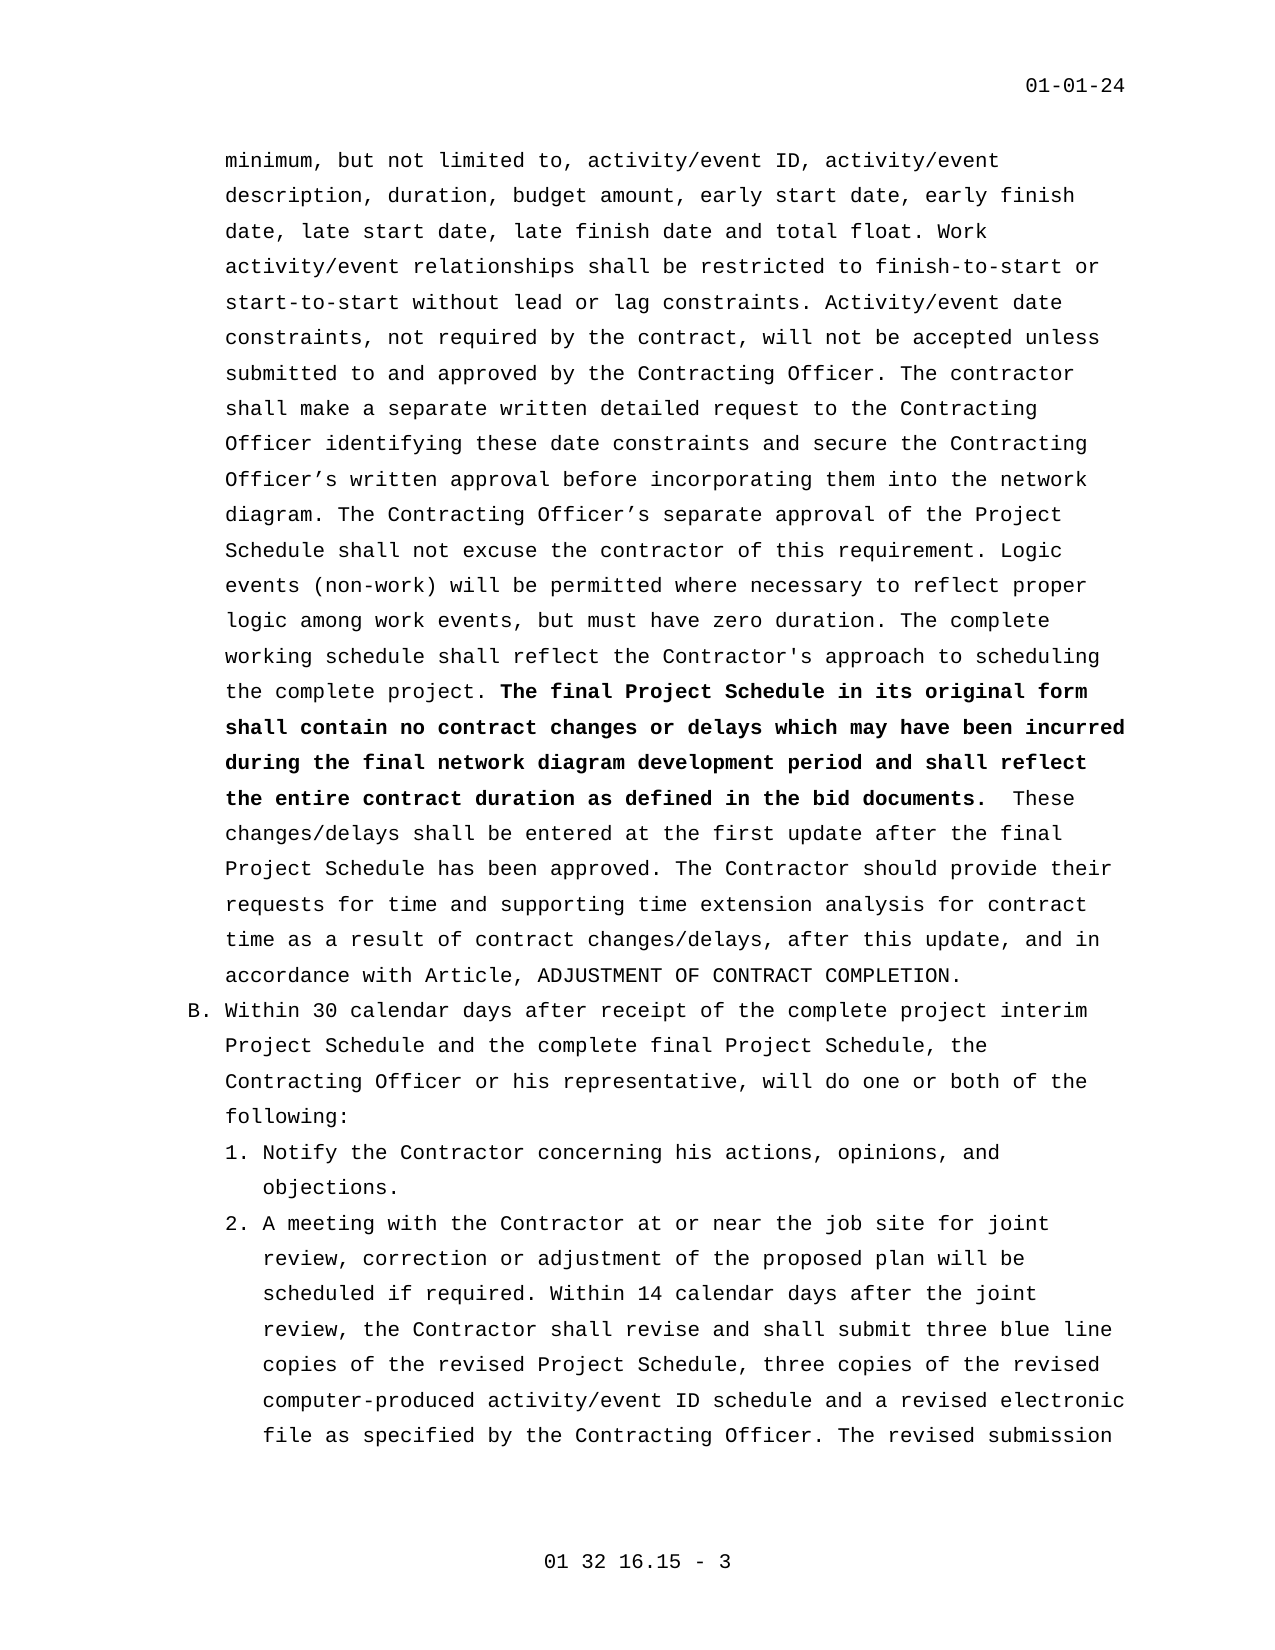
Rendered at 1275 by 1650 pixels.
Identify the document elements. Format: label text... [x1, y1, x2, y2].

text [225, 1212, 1125, 1449]
text B. Within 30 calendar days after receipt of the complete project interim Project Schedule and the complete final Project Schedule, the Contracting Officer or his representative, will do one or both of the following: [187, 1000, 1125, 1130]
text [187, 150, 1125, 988]
text 1. Notify the Contractor concerning his actions, opinions, and objections. [225, 1142, 1125, 1201]
